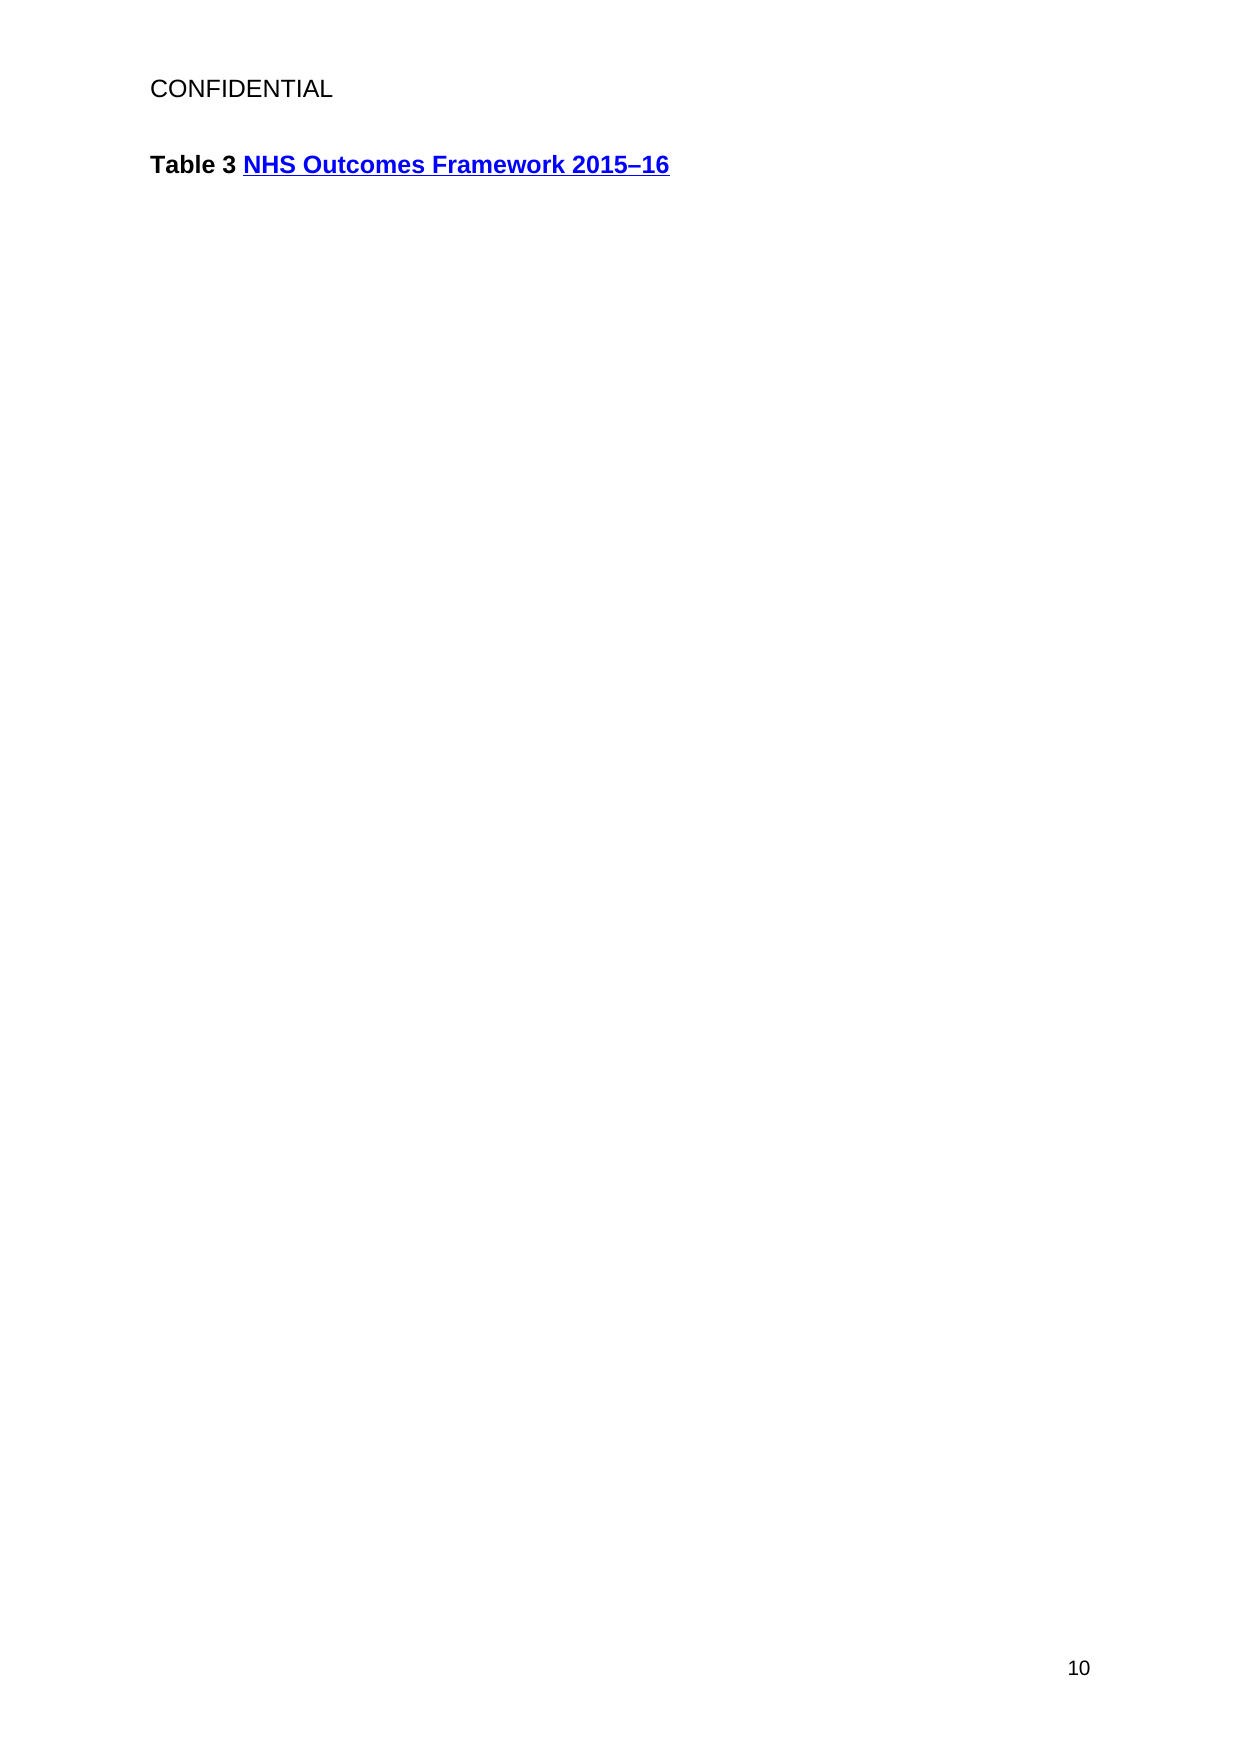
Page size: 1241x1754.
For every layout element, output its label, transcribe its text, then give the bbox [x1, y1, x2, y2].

subtitle Table 3 NHS Outcomes Framework 2015–16 [150, 150, 1090, 179]
